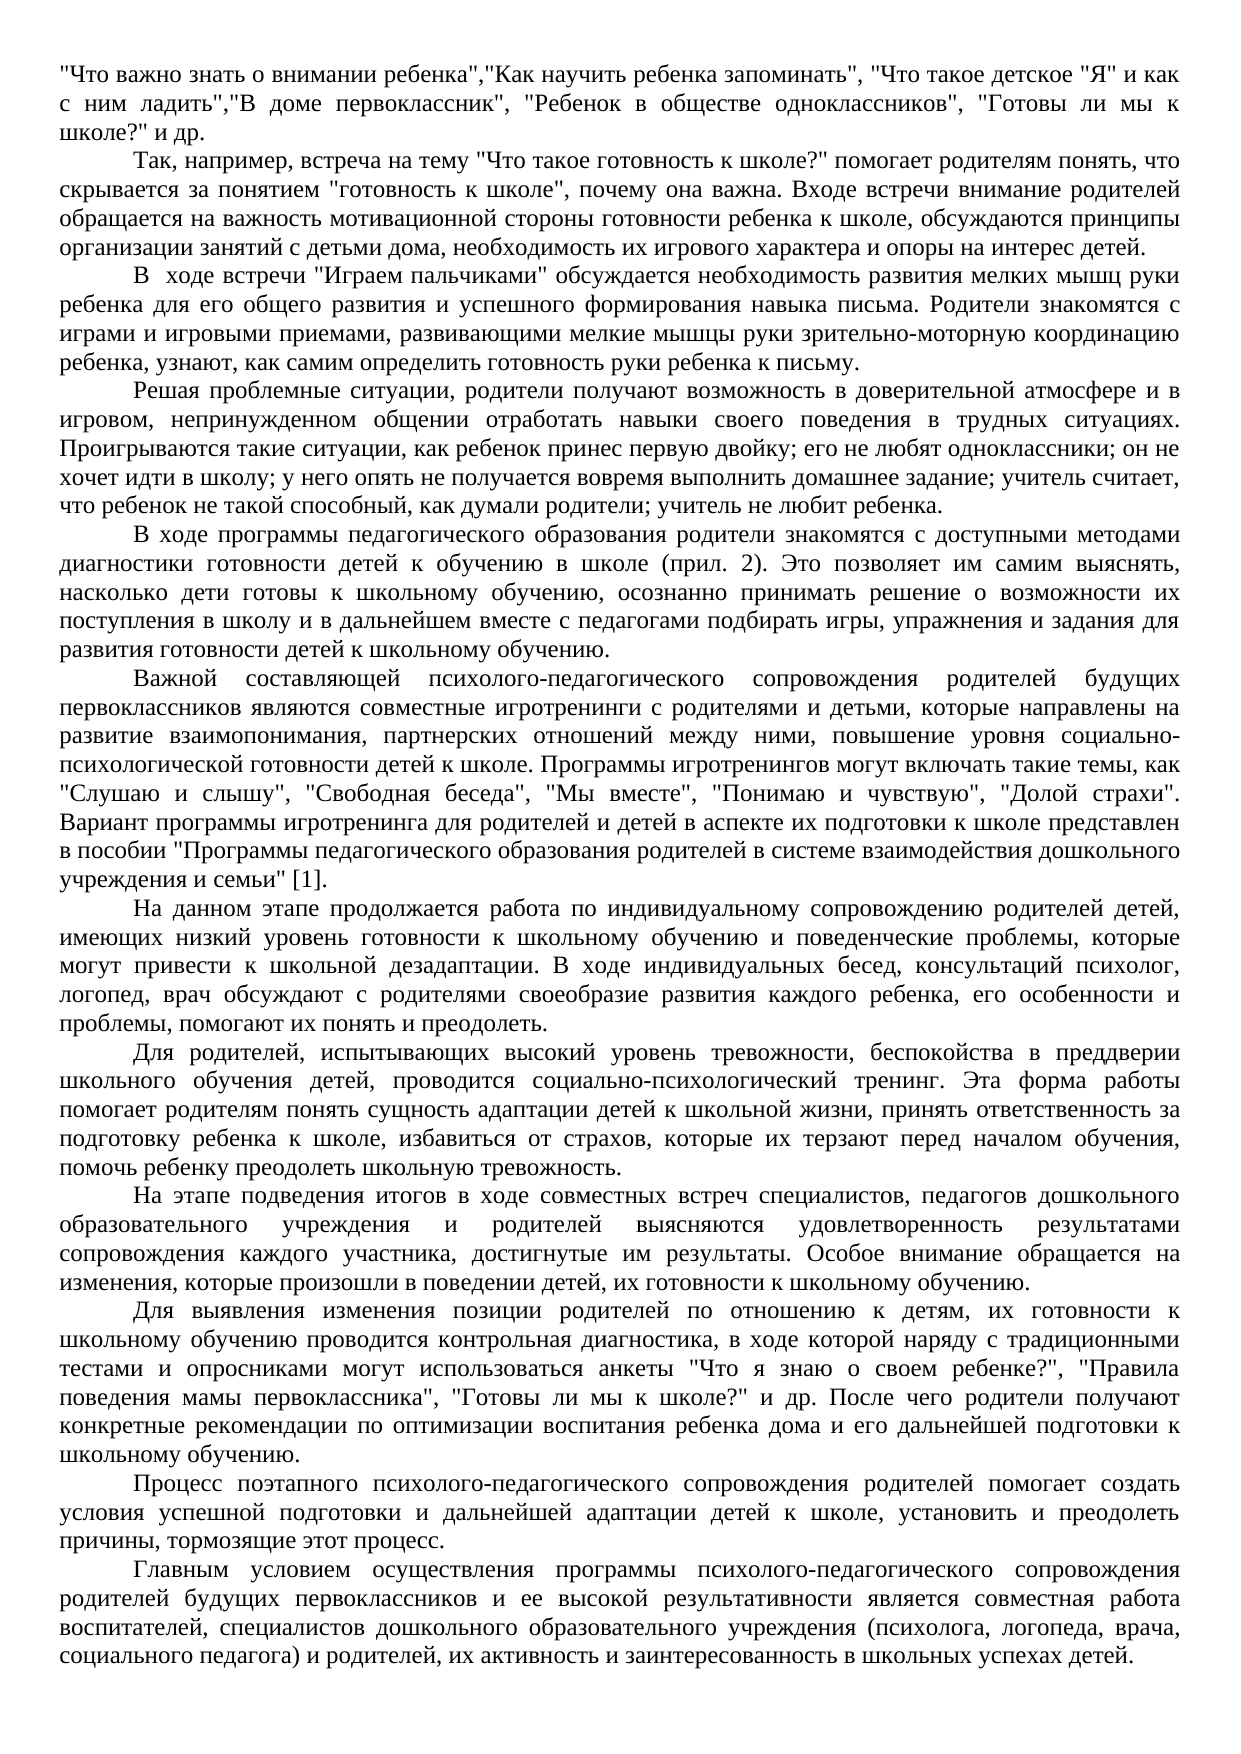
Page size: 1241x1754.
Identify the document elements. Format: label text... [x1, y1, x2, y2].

text Для родителей, испытывающих высокий уровень тревожности, беспокойства в преддверии школьного обучения детей, проводится социально-психологический тренинг. Эта форма работы помогает родителям понять сущность адаптации детей к школьной жизни, принять ответственность за подготовку ребенка к школе, избавиться от страхов, которые их терзают перед началом обучения, помочь ребенку преодолеть школьную тревожность. [59, 1037, 1181, 1180]
text Процесс поэтапного психолого-педагогического сопровождения родителей помогает создать условия успешной подготовки и дальнейшей адаптации детей к школе, установить и преодолеть причины, тормозящие этот процесс. [59, 1468, 1181, 1554]
text Решая проблемные ситуации, родители получают возможность в доверительной атмосфере и в игровом, непринужденном общении отработать навыки своего поведения в трудных ситуациях. Проигрываются такие ситуации, как ребенок принес первую двойку; его не любят одноклассники; он не хочет идти в школу; у него опять не получается вовремя выполнить домашнее задание; учитель считает, что ребенок не такой способный, как думали родители; учитель не любит ребенка. [59, 375, 1181, 519]
text Главным условием осуществления программы психолого-педагогического сопровождения родителей будущих первоклассников и ее высокой результативности является совместная работа воспитателей, специалистов дошкольного образовательного учреждения (психолога, логопеда, врача, социального педагога) и родителей, их активность и заинтересованность в школьных успехах детей. [59, 1554, 1181, 1669]
text В ходе программы педагогического образования родители знакомятся с доступными методами диагностики готовности детей к обучению в школе (прил. 2). Это позволяет им самим выяснять, насколько дети готовы к школьному обучению, осознанно принимать решение о возможности их поступления в школу и в дальнейшем вместе с педагогами подбирать игры, упражнения и задания для развития готовности детей к школьному обучению. [59, 519, 1181, 663]
text Так, например, встреча на тему "Что такое готовность к школе?" помогает родителям понять, что скрывается за понятием "готовность к школе", почему она важна. Входе встречи внимание родителей обращается на важность мотивационной стороны готовности ребенка к школе, обсуждаются принципы организации занятий с детьми дома, необходимость их игрового характера и опоры на интерес детей. [59, 145, 1181, 260]
text Важной составляющей психолого-педагогического сопровождения родителей будущих первоклассников являются совместные игротренинги с родителями и детьми, которые направлены на развитие взаимопонимания, партнерских отношений между ними, повышение уровня социально-психологической готовности детей к школе. Программы игротренингов могут включать такие темы, как "Слушаю и слышу", "Свободная беседа", "Мы вместе", "Понимаю и чувствую", "Долой страхи". Вариант программы игротренинга для родителей и детей в аспекте их подготовки к школе представлен в пособии "Программы педагогического образования родителей в системе взаимодействия дошкольного учреждения и семьи" [1]. [59, 663, 1181, 893]
text В ходе встречи "Играем пальчиками" обсуждается необходимость развития мелких мышц руки ребенка для его общего развития и успешного формирования навыка письма. Родители знакомятся с играми и игровыми приемами, развивающими мелкие мышцы руки зрительно-моторную координацию ребенка, узнают, как самим определить готовность руки ребенка к письму. [59, 260, 1181, 375]
text Для выявления изменения позиции родителей по отношению к детям, их готовности к школьному обучению проводится контрольная диагностика, в ходе которой наряду с традиционными тестами и опросниками могут использоваться анкеты "Что я знаю о своем ребенке?", "Правила поведения мамы первоклассника", "Готовы ли мы к школе?" и др. После чего родители получают конкретные рекомендации по оптимизации воспитания ребенка дома и его дальнейшей подготовки к школьному обучению. [59, 1295, 1181, 1468]
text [59, 59, 1181, 145]
text На этапе подведения итогов в ходе совместных встреч специалистов, педагогов дошкольного образовательного учреждения и родителей выясняются удовлетворенность результатами сопровождения каждого участника, достигнутые им результаты. Особое внимание обращается на изменения, которые произошли в поведении детей, их готовности к школьному обучению. [59, 1180, 1181, 1295]
text На данном этапе продолжается работа по индивидуальному сопровождению родителей детей, имеющих низкий уровень готовности к школьному обучению и поведенческие проблемы, которые могут привести к школьной дезадаптации. В ходе индивидуальных бесед, консультаций психолог, логопед, врач обсуждают с родителями своеобразие развития каждого ребенка, его особенности и проблемы, помогают их понять и преодолеть. [59, 893, 1181, 1037]
